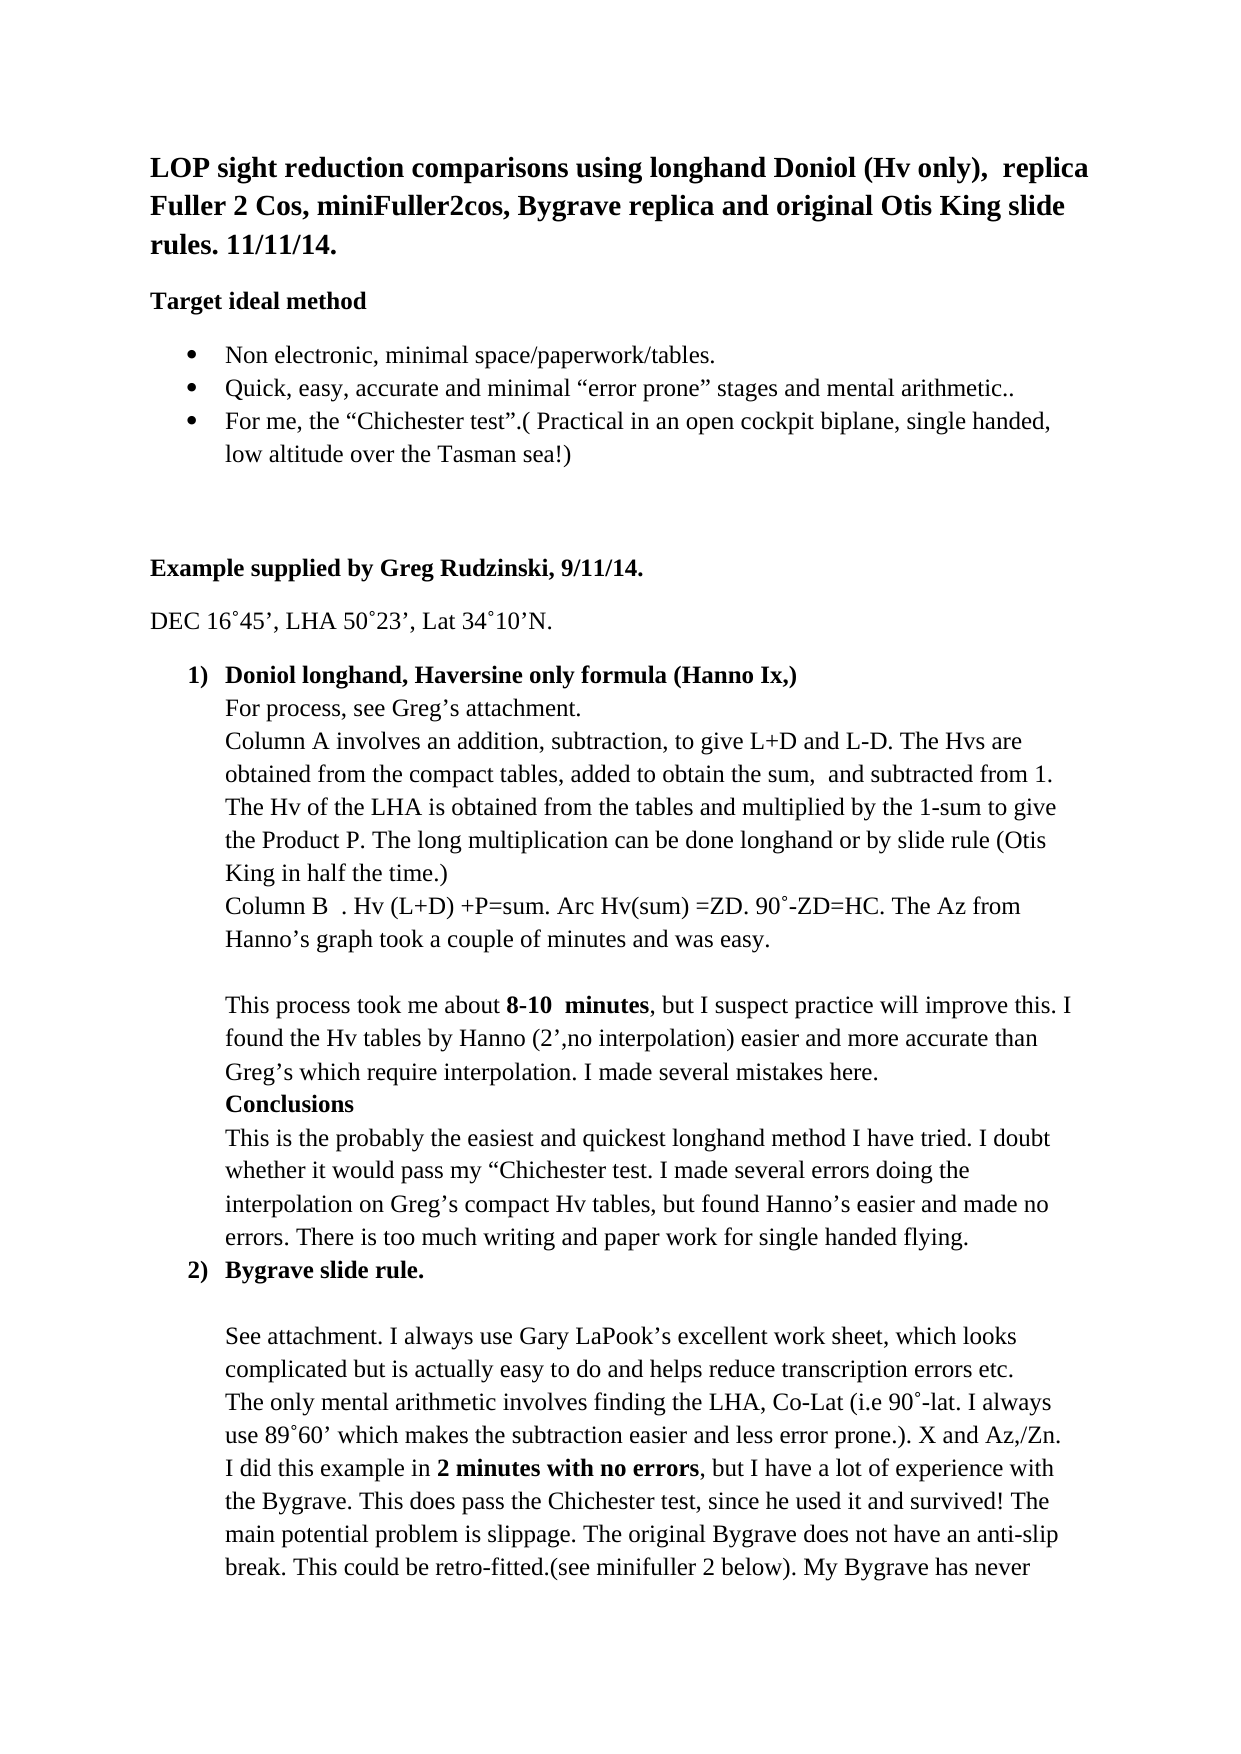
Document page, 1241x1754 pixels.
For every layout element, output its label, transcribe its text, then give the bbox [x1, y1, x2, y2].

list Column B . Hv (L+D) +P=sum. Arc Hv(sum) =ZD. 90˚-ZD=HC. The Az from Hanno’s graph took a couple of minutes and was easy. [225, 891, 1090, 953]
list Column A involves an addition, subtraction, to give L+D and L-D. The Hvs are obtained from the compact tables, added to obtain the sum, and subtracted from 1. The Hv of the LHA is obtained from the tables and multiplied by the 1-sum to give the Product P. The long multiplication can be done longhand or by slide rule (Otis King in half the time.) [225, 726, 1090, 887]
list For process, see Greg’s attachment. [225, 693, 1090, 722]
list Quick, easy, accurate and minimal “error prone” stages and mental arithmetic.. [187, 373, 1090, 402]
text Example supplied by Greg Rudzinski, 9/11/14. [150, 553, 1090, 581]
list Doniol longhand, Haversine only formula (Hanno Ix,) [187, 660, 1090, 689]
list This is the probably the easiest and quickest longhand method I have tried. I doubt whether it would pass my “Chichester test. I made several errors doing the interpolation on Greg’s compact Hv tables, but found Hanno’s easier and made no errors. There is too much writing and paper work for single handed flying. [225, 1123, 1090, 1250]
text LOP sight reduction comparisons using longhand Doniol (Hv only), replica Fuller 2 Cos, miniFuller2cos, Bygrave replica and original Otis King slide rules. 11/11/14. [150, 150, 1090, 261]
list See attachment. I always use Gary LaPook’s excellent work sheet, which looks complicated but is actually easy to do and helps reduce transcription errors etc. [225, 1321, 1090, 1382]
list For me, the “Chichester test”.( Practical in an open cockpit biplane, single handed, low altitude over the Tasman sea!) [187, 406, 1090, 468]
list This process took me about 8-10 minutes, but I suspect practice will improve this. I found the Hv tables by Hanno (2’,no interpolation) easier and more accurate than Greg’s which require interpolation. I made several mistakes here. [225, 991, 1090, 1085]
text Target ideal method [150, 286, 1090, 315]
list Conclusions [225, 1089, 1090, 1118]
text DEC 16˚45’, LHA 50˚23’, Lat 34˚10’N. [150, 606, 1090, 635]
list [225, 1453, 1090, 1581]
list The only mental arithmetic involves finding the LHA, Co-Lat (i.e 90˚-lat. I always use 89˚60’ which makes the subtraction easier and less error prone.). X and Az,/Zn. [225, 1387, 1090, 1448]
list Non electronic, minimal space/paperwork/tables. [187, 340, 1090, 369]
list Bygrave slide rule. [187, 1255, 1090, 1283]
